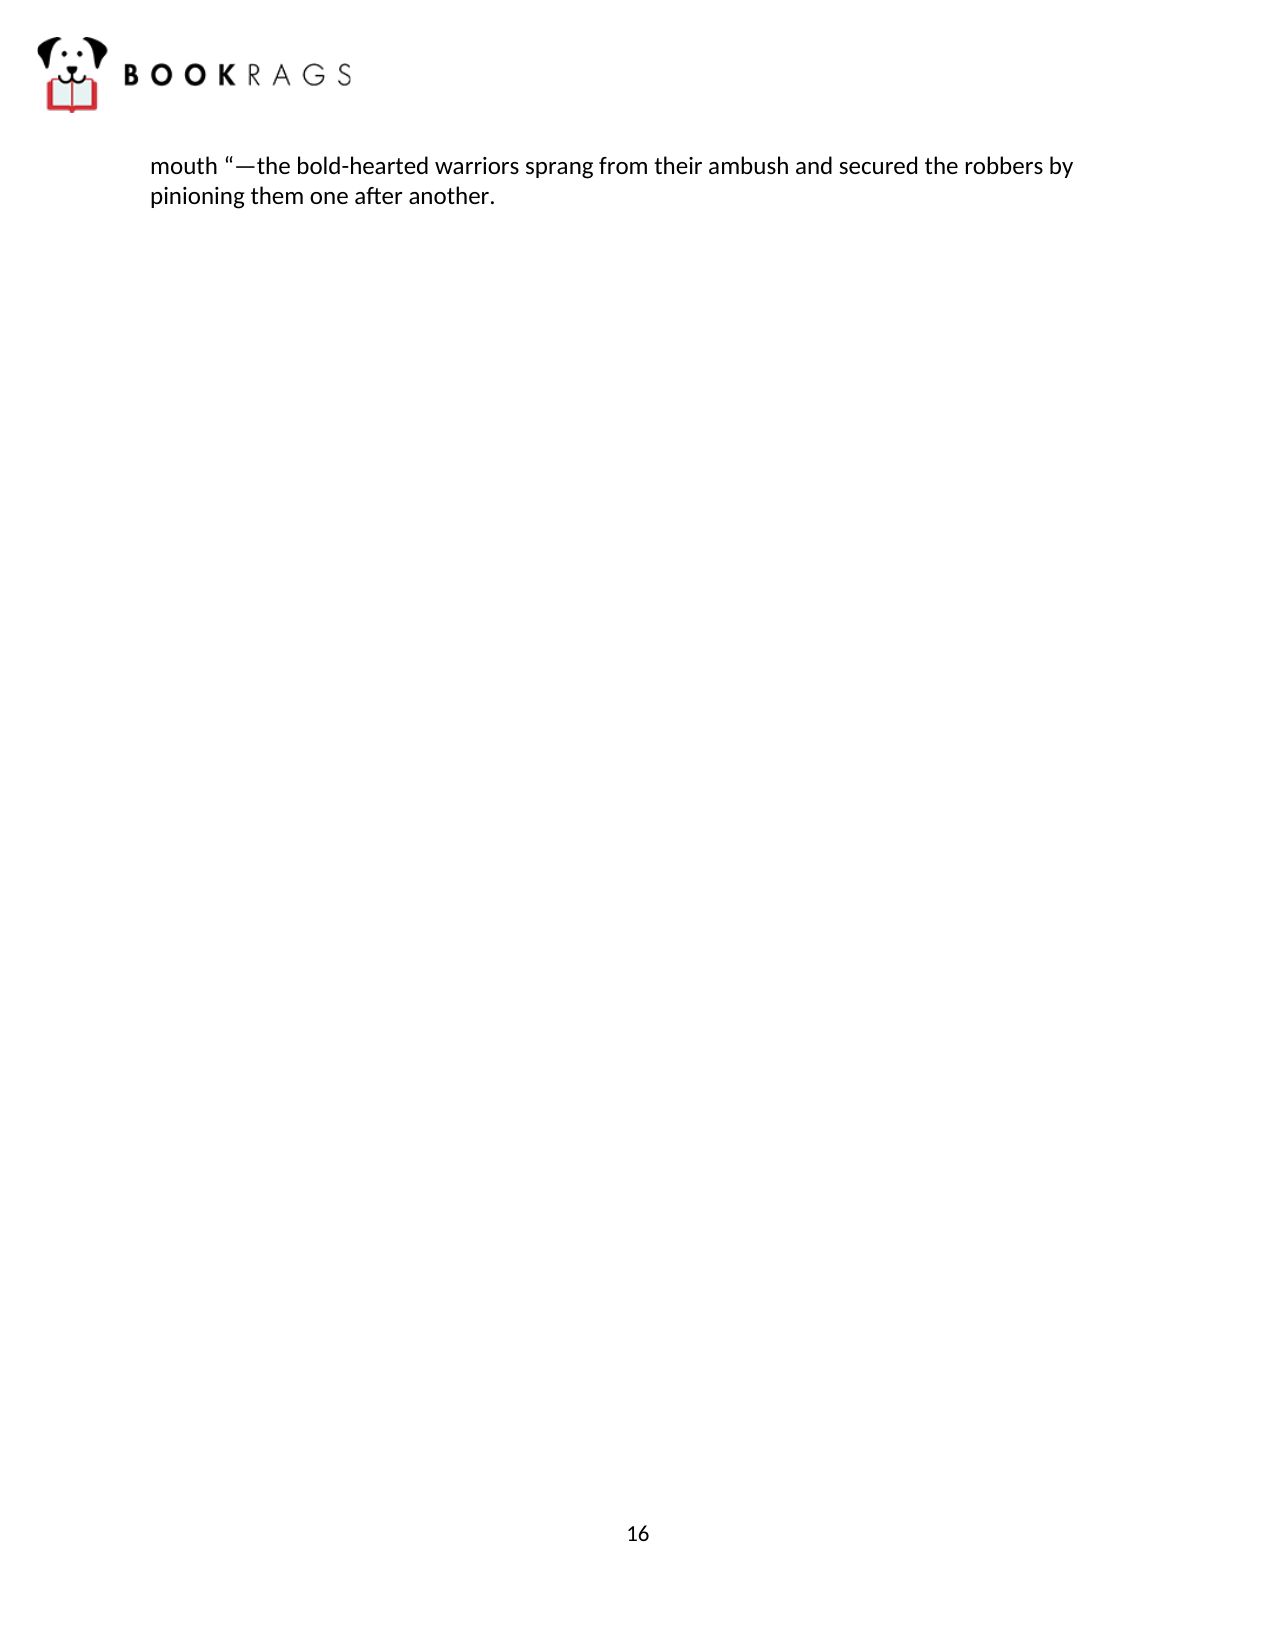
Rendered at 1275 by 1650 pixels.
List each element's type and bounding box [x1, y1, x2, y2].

picture [37, 37, 351, 113]
text [150, 150, 1125, 211]
